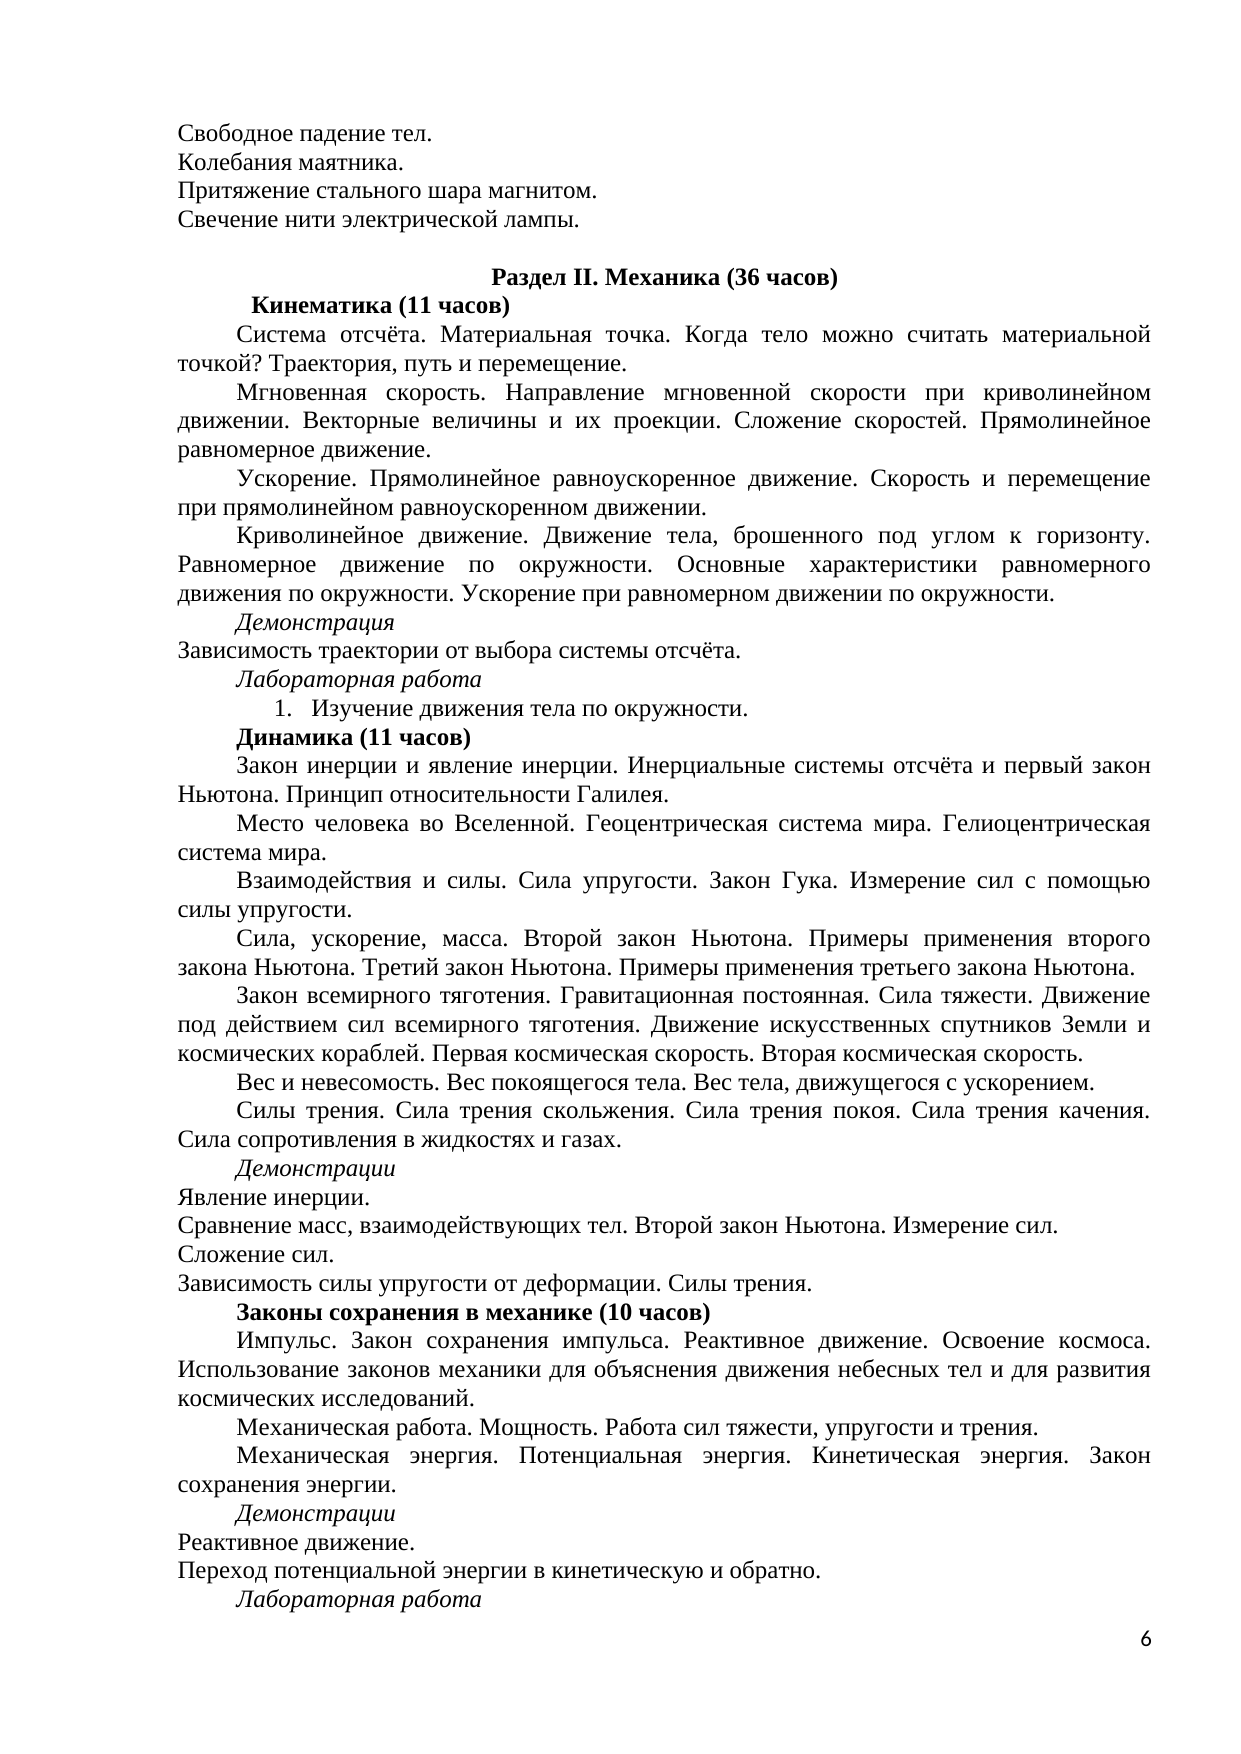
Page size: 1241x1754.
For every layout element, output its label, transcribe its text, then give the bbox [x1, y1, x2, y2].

text Сравнение масс, взаимодействующих тел. Второй закон Ньютона. Измерение сил. [177, 1211, 1152, 1239]
text Лабораторная работа [177, 664, 1152, 693]
text Силы трения. Сила трения скольжения. Сила трения покоя. Сила трения качения. Сила сопротивления в жидкостях и газах. [177, 1096, 1152, 1153]
text Колебания маятника. [177, 147, 1152, 176]
text Сложение сил. [177, 1239, 1152, 1268]
text Место человека во Вселенной. Геоцентрическая система мира. Гелиоцентрическая система мира. [177, 808, 1152, 866]
text Механическая работа. Мощность. Работа сил тяжести, упругости и трения. [177, 1412, 1152, 1441]
text Импульс. Закон сохранения импульса. Реактивное движение. Освоение космоса. Использование законов механики для объяснения движения небесных тел и для развития космических исследований. [177, 1326, 1152, 1412]
text Мгновенная скорость. Направление мгновенной скорости при криволинейном движении. Векторные величины и их проекции. Сложение скоростей. Прямолинейное равномерное движение. [177, 377, 1152, 463]
text Зависимость силы упругости от деформации. Силы трения. [177, 1268, 1152, 1297]
text Явление инерции. [177, 1182, 1152, 1211]
text Демонстрации [177, 1153, 1152, 1182]
text Динамика (11 часов) [177, 722, 1152, 751]
text Демонстрации [177, 1498, 1152, 1527]
text Свободное падение тел. [177, 118, 1152, 147]
text Лабораторная работа [177, 1584, 1152, 1613]
text Криволинейное движение. Движение тела, брошенного под углом к горизонту. Равномерное движение по окружности. Основные характеристики равномерного движения по окружности. Ускорение при равномерном движении по окружности. [177, 521, 1152, 607]
text Механическая энергия. Потенциальная энергия. Кинетическая энергия. Закон сохранения энергии. [177, 1441, 1152, 1498]
text Законы сохранения в механике (10 часов) [177, 1297, 1152, 1326]
text Свечение нити электрической лампы. [177, 204, 1152, 233]
text Закон инерции и явление инерции. Инерциальные системы отсчёта и первый закон Ньютона. Принцип относительности Галилея. [177, 751, 1152, 808]
text Закон всемирного тяготения. Гравитационная постоянная. Сила тяжести. Движение под действием сил всемирного тяготения. Движение искусственных спутников Земли и космических кораблей. Первая космическая скорость. Вторая космическая скорость. [177, 981, 1152, 1067]
text Демонстрация Зависимость траектории от выбора системы отсчёта. [177, 607, 1152, 664]
text Кинематика (11 часов) [177, 291, 1152, 319]
text Раздел II. Механика (36 часов) [177, 262, 1152, 291]
text Ускорение. Прямолинейное равноускоренное движение. Скорость и перемещение при прямолинейном равноускоренном движении. [177, 463, 1152, 521]
text Сила, ускорение, масса. Второй закон Ньютона. Примеры применения второго закона Ньютона. Третий закон Ньютона. Примеры применения третьего закона Ньютона. [177, 923, 1152, 981]
list Изучение движения тела по окружности. [274, 693, 1152, 722]
text Взаимодействия и силы. Сила упругости. Закон Гука. Измерение сил с помощью силы упругости. [177, 866, 1152, 923]
text Система отсчёта. Материальная точка. Когда тело можно считать материальной точкой? Траектория, путь и перемещение. [177, 319, 1152, 377]
text Притяжение стального шара магнитом. [177, 176, 1152, 204]
text Переход потенциальной энергии в кинетическую и обратно. [177, 1556, 1152, 1584]
text Реактивное движение. [177, 1527, 1152, 1556]
text Вес и невесомость. Вес покоящегося тела. Вес тела, движущегося с ускорением. [177, 1067, 1152, 1096]
